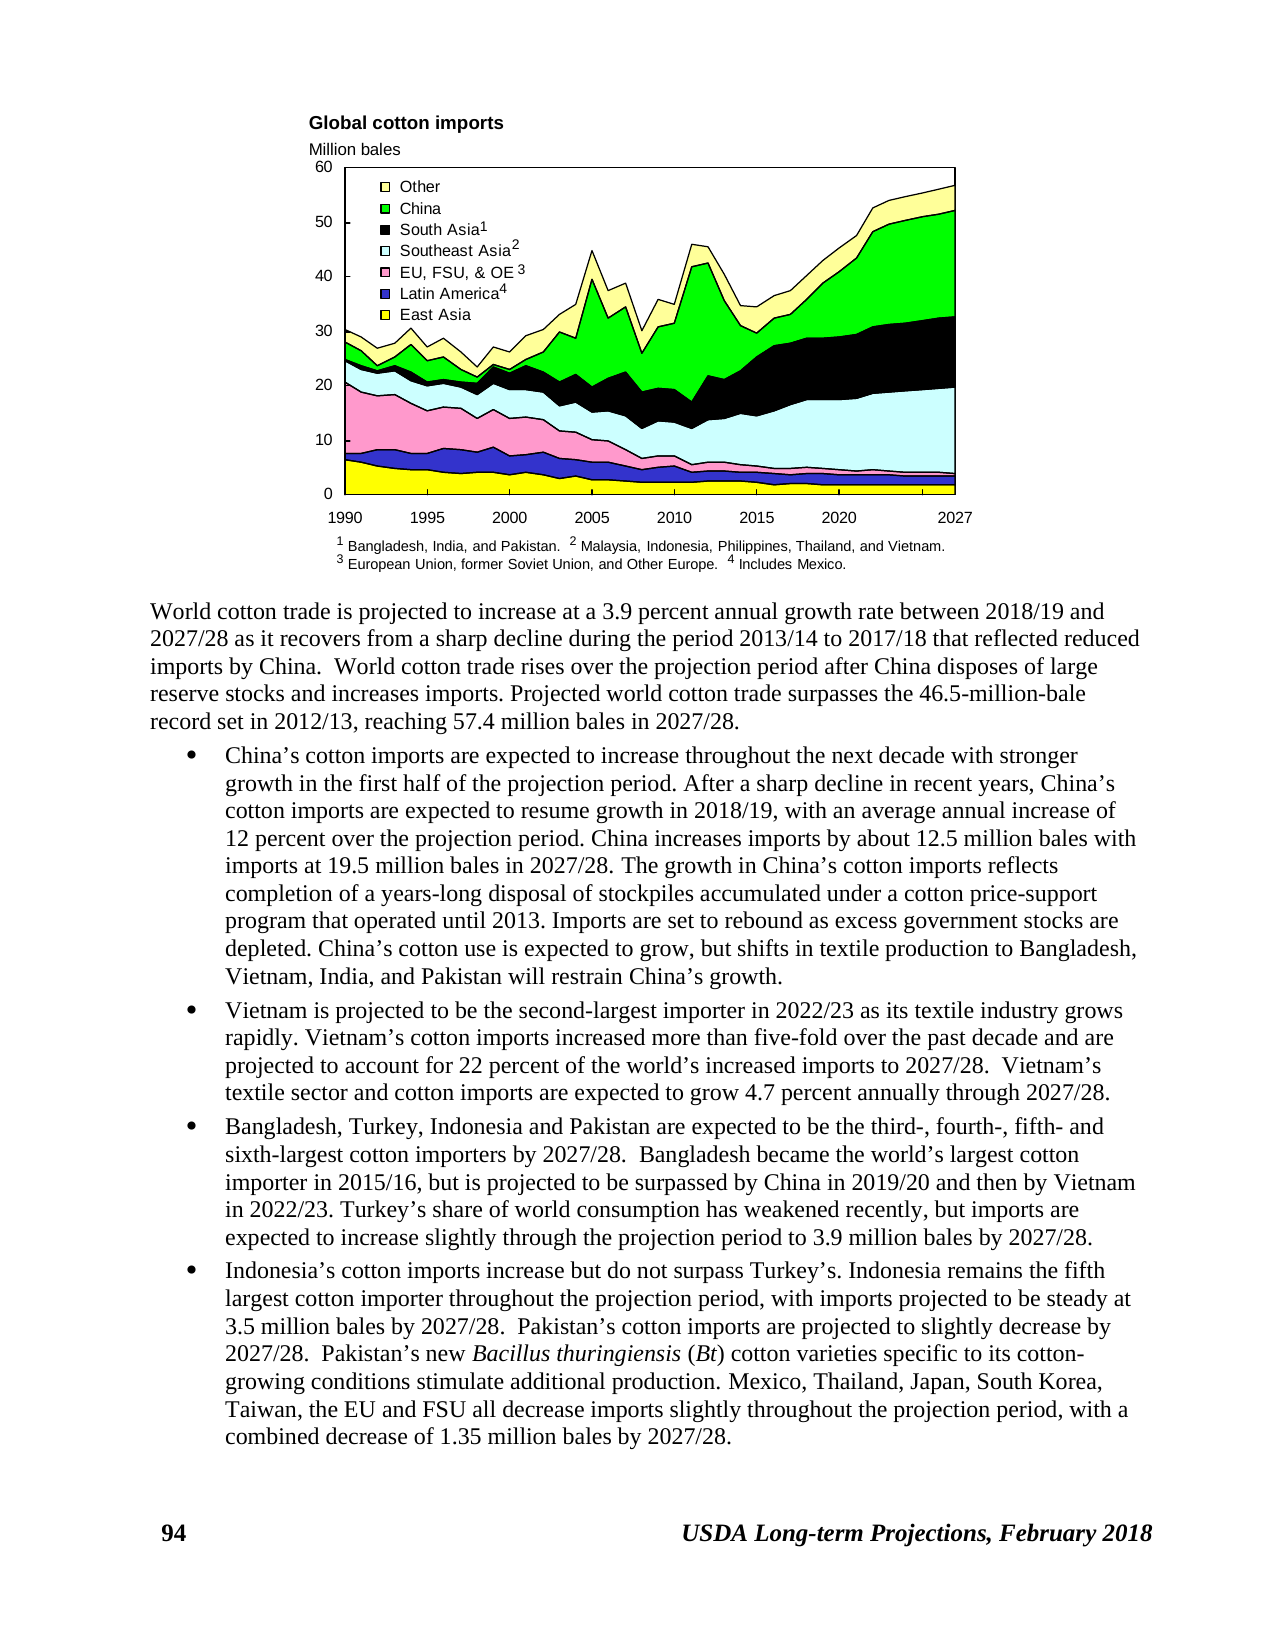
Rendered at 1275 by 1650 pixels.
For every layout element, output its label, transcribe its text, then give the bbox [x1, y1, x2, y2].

list Vietnam is projected to be the second-largest importer in 2022/23 as its textile industry grows rapidly. Vietnam’s cotton imports increased more than five-fold over the past decade and are projected to account for 22 percent of the world’s increased imports to 2027/28. Vietnam’s textile sector and cotton imports are expected to grow 4.7 percent annually through 2027/28. [187, 996, 1144, 1106]
list China’s cotton imports are expected to increase throughout the next decade with stronger growth in the first half of the projection period. After a sharp decline in recent years, China’s cotton imports are expected to resume growth in 2018/19, with an average annual increase of 12 percent over the projection period. China increases imports by about 12.5 million bales with imports at 19.5 million bales in 2027/28. The growth in China’s cotton imports reflects completion of a years-long disposal of stockpiles accumulated under a cotton price-support program that operated until 2013. Imports are set to rebound as excess government stocks are depleted. China’s cotton use is expected to grow, but shifts in textile production to Bangladesh, Vietnam, India, and Pakistan will restrain China’s growth. [187, 741, 1144, 989]
text World cotton trade is projected to increase at a 3.9 percent annual growth rate between 2018/19 and 2027/28 as it recovers from a sharp decline during the period 2013/14 to 2017/18 that reflected reduced imports by China. World cotton trade rises over the projection period after China disposes of large reserve stocks and increases imports. Projected world cotton trade surpasses the 46.5-million-bale record set in 2012/13, reaching 57.4 million bales in 2027/28. [150, 597, 1144, 735]
list Indonesia’s cotton imports increase but do not surpass Turkey’s. Indonesia remains the fifth largest cotton importer throughout the projection period, with imports projected to be steady at 3.5 million bales by 2027/28. Pakistan’s cotton imports are projected to slightly decrease by 2027/28. Pakistan’s new Bacillus thuringiensis (Bt) cotton varieties specific to its cotton-growing conditions stimulate additional production. Mexico, Thailand, Japan, South Korea, Taiwan, the EU and FSU all decrease imports slightly throughout the projection period, with a combined decrease of 1.35 million bales by 2027/28. [187, 1257, 1144, 1450]
list Bangladesh, Turkey, Indonesia and Pakistan are expected to be the third-, fourth-, fifth- and sixth-largest cotton importers by 2027/28. Bangladesh became the world’s largest cotton importer in 2015/16, but is projected to be surpassed by China in 2019/20 and then by Vietnam in 2022/23. Turkey’s share of world consumption has weakened recently, but imports are expected to increase slightly through the projection period to 3.9 million bales by 2027/28. [187, 1112, 1144, 1250]
